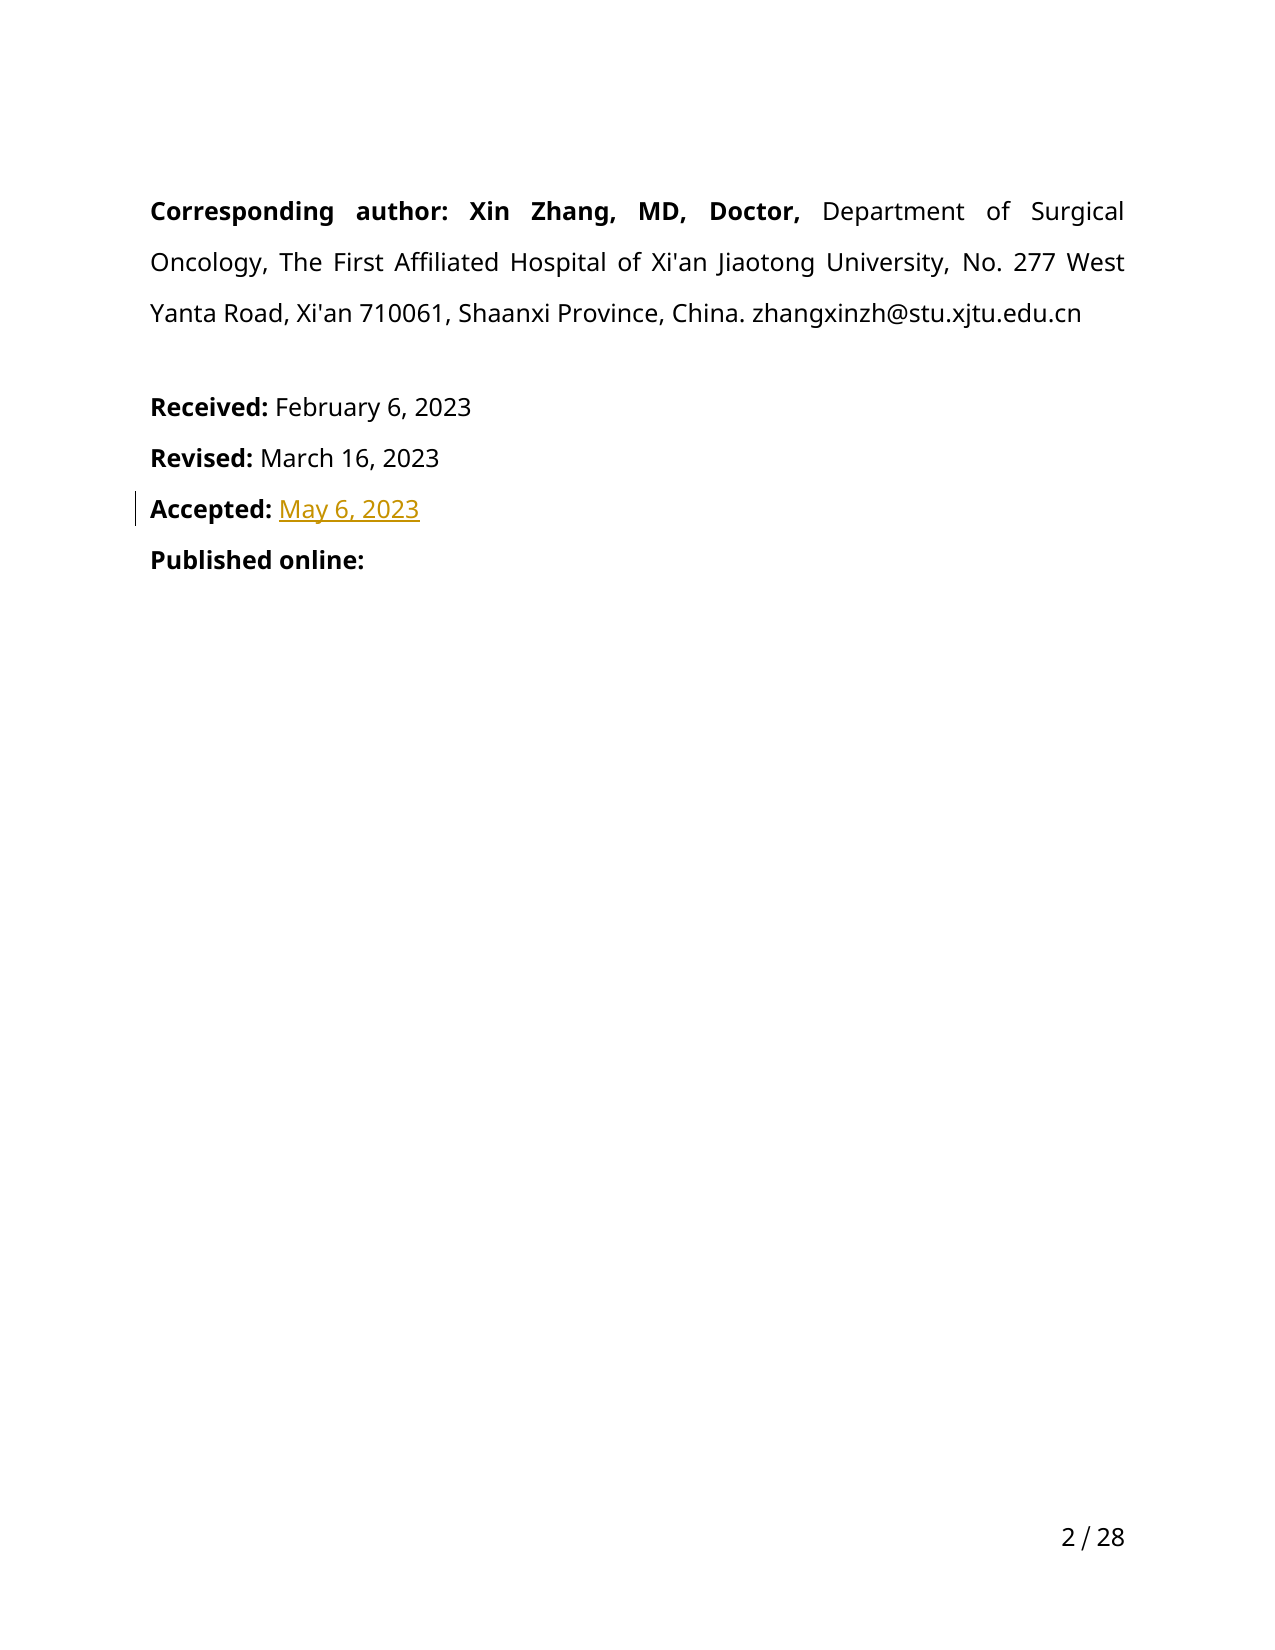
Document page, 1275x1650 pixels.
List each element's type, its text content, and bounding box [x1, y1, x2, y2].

text Published online: [150, 542, 1125, 577]
text Received: February 6, 2023 [150, 389, 1125, 423]
text Revised: March 16, 2023 [150, 440, 1125, 474]
text Corresponding author: Xin Zhang, MD, Doctor, Department of Surgical Oncology, The First Affiliated Hospital of Xi'an Jiaotong University, No. 277 West Yanta Road, Xi'an 710061, Shaanxi Province, China. zhangxinzh@stu.xjtu.edu.cn [150, 193, 1125, 329]
text Accepted: [150, 491, 1125, 526]
